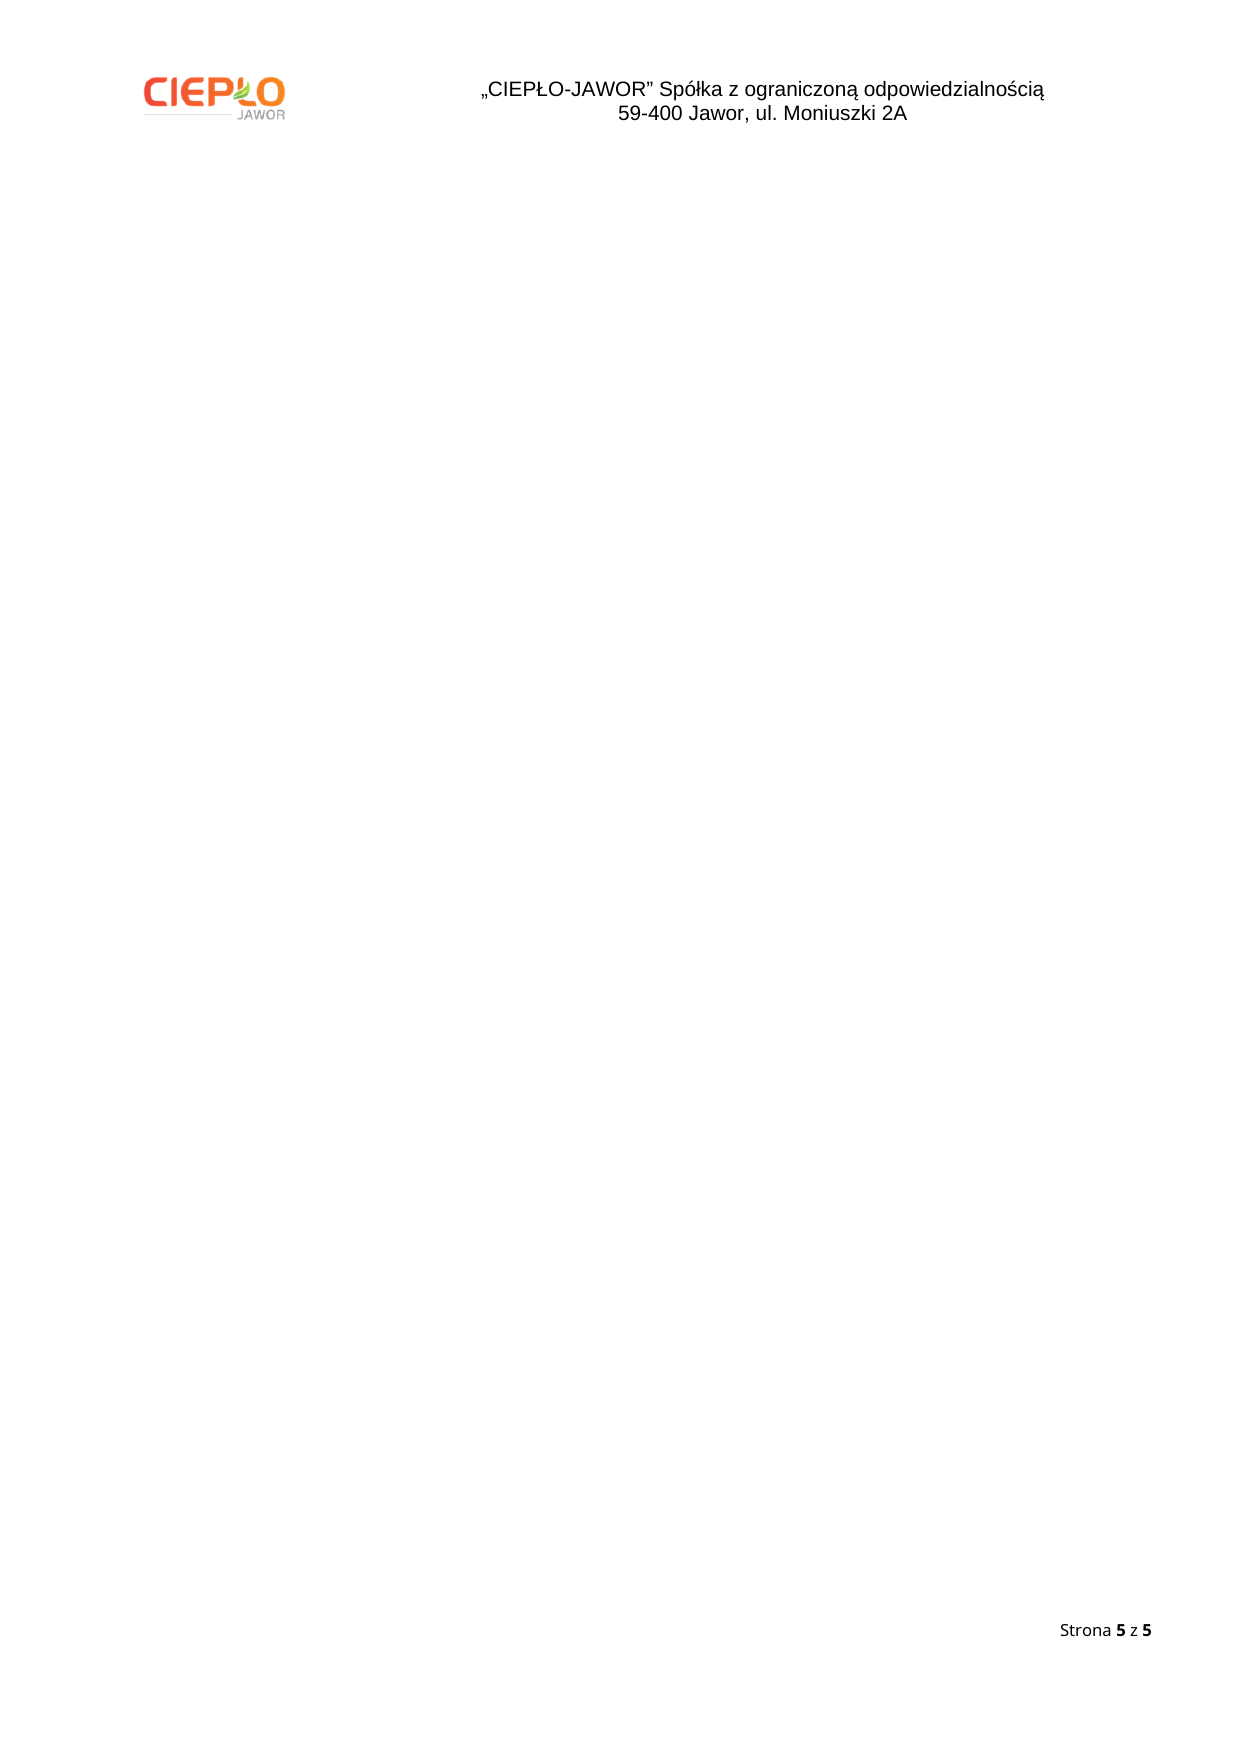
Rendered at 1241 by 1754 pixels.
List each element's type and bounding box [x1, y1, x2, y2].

picture [106, 59, 322, 138]
